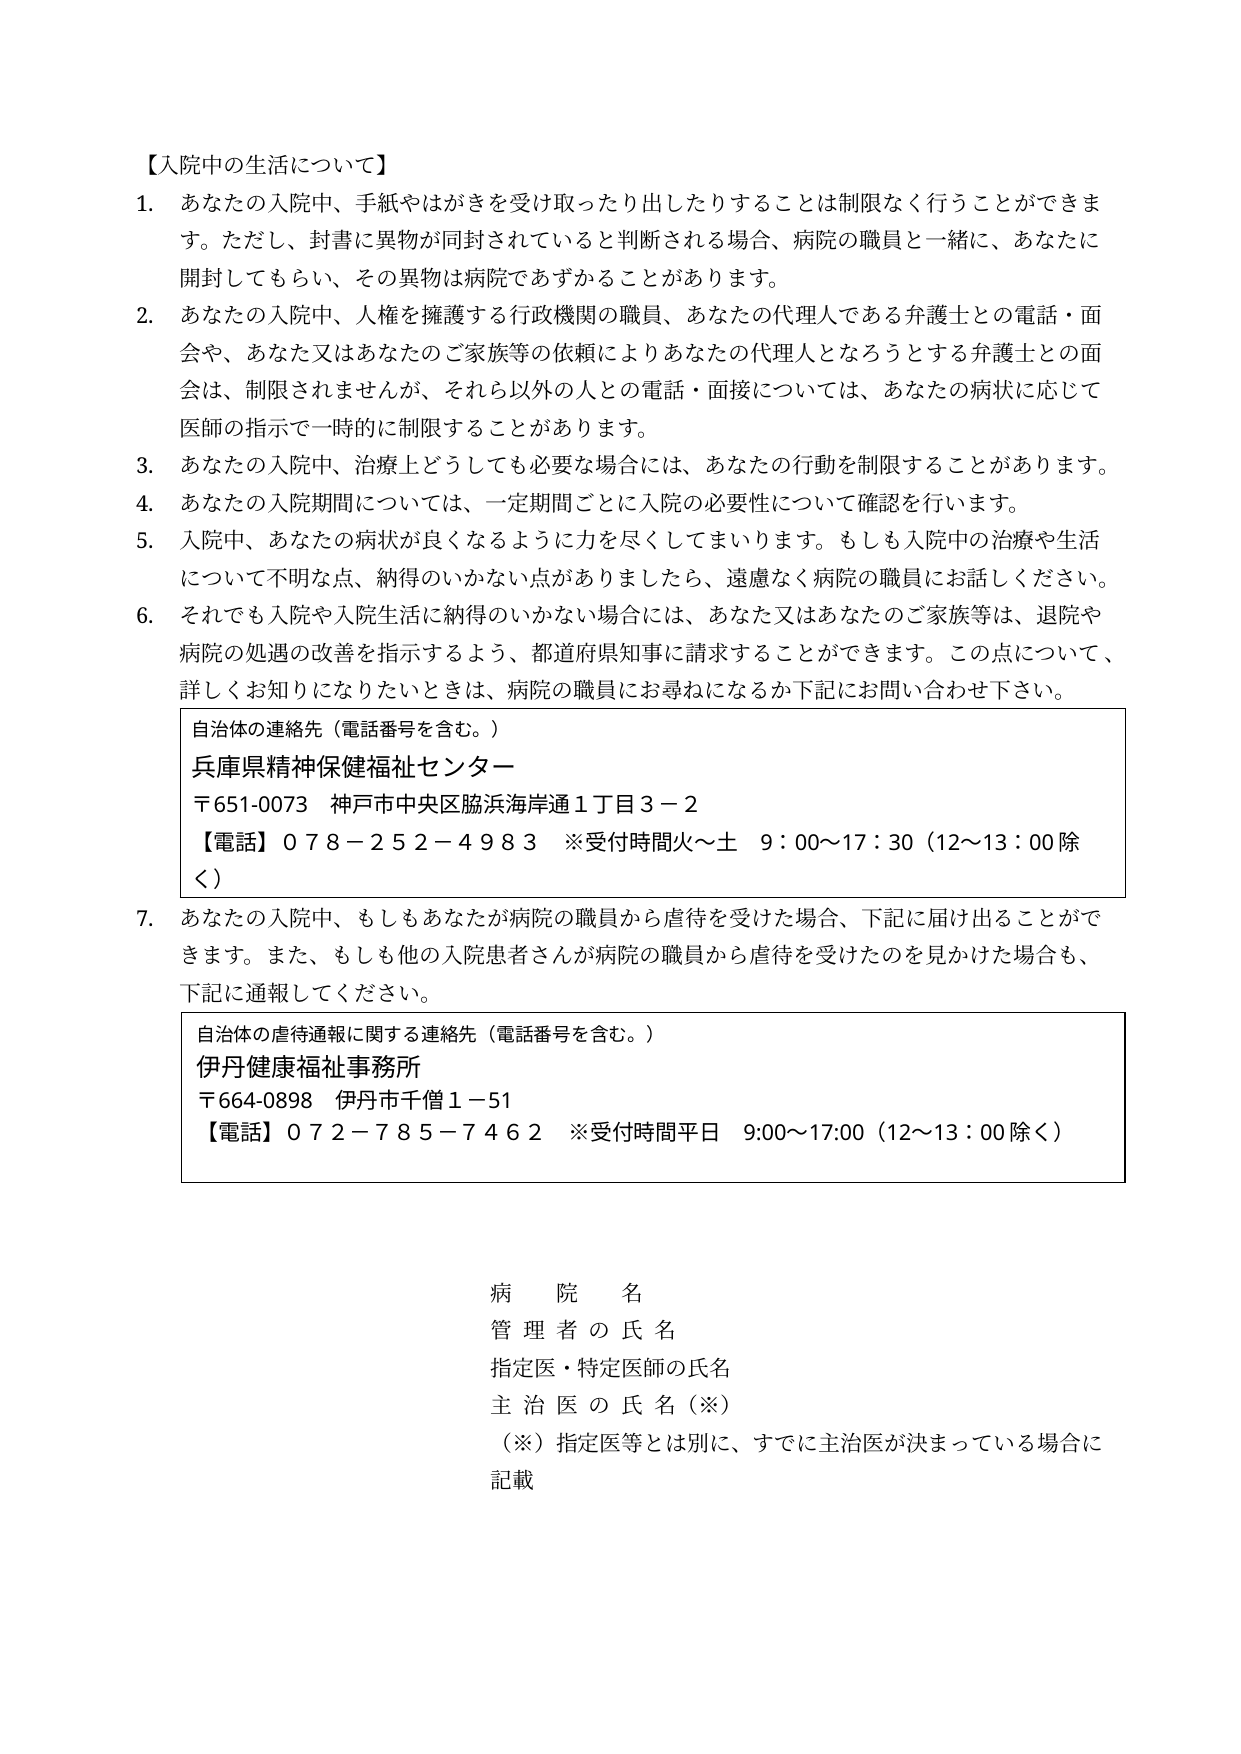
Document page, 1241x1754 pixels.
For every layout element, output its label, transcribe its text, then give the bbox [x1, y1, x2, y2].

text 主治医の氏名（※） [490, 1385, 1104, 1423]
text 指定医・特定医師の氏名 [490, 1348, 1104, 1385]
list あなたの入院中、もしもあなたが病院の職員から虐待を受けた場合、下記に届け出ることができます。また、もしも他の入院患者さんが病院の職員から虐待を受けたのを見かけた場合も、下記に通報してください。 [136, 898, 1104, 1010]
list それでも入院や入院生活に納得のいかない場合には、あなた又はあなたのご家族等は、退院や病院の処遇の改善を指示するよう、都道府県知事に請求することができます。この点について、詳しくお知りになりたいときは、病院の職員にお尋ねになるか下記にお問い合わせ下さい。 [136, 596, 1104, 708]
list あなたの入院中、人権を擁護する行政機関の職員、あなたの代理人である弁護士との電話・面会や、あなた又はあなたのご家族等の依頼によりあなたの代理人となろうとする弁護士との面会は、制限されませんが、それら以外の人との電話・面接については、あなたの病状に応じて医師の指示で一時的に制限することがあります。 [136, 296, 1104, 446]
text 管理者の氏名 [490, 1310, 1104, 1348]
text （※）指定医等とは別に、すでに主治医が決まっている場合に記載 [490, 1423, 1104, 1498]
list 入院中、あなたの病状が良くなるように力を尽くしてまいります。もしも入院中の治療や生活について不明な点、納得のいかない点がありましたら、遠慮なく病院の職員にお話しください。 [136, 521, 1104, 596]
list あなたの入院中、治療上どうしても必要な場合には、あなたの行動を制限することがあります。 [136, 446, 1104, 483]
list あなたの入院期間については、一定期間ごとに入院の必要性について確認を行います。 [136, 483, 1104, 521]
table_header 自治体の連絡先（電話番号を含む。） 兵庫県精神保健福祉センター 〒651-0073 神戸市中央区脇浜海岸通１丁目３－２ 【電話】０７８－２５２－４９８３ ※受付時間火～土 9：00～17：30（12～13：00除く） [181, 709, 1125, 897]
list あなたの入院中、手紙やはがきを受け取ったり出したりすることは制限なく行うことができます。ただし、封書に異物が同封されていると判断される場合、病院の職員と一緒に、あなたに開封してもらい、その異物は病院であずかることがあります。 [136, 183, 1104, 296]
text 【入院中の生活について】 [136, 146, 1104, 183]
text 病院名 [490, 1273, 1104, 1310]
